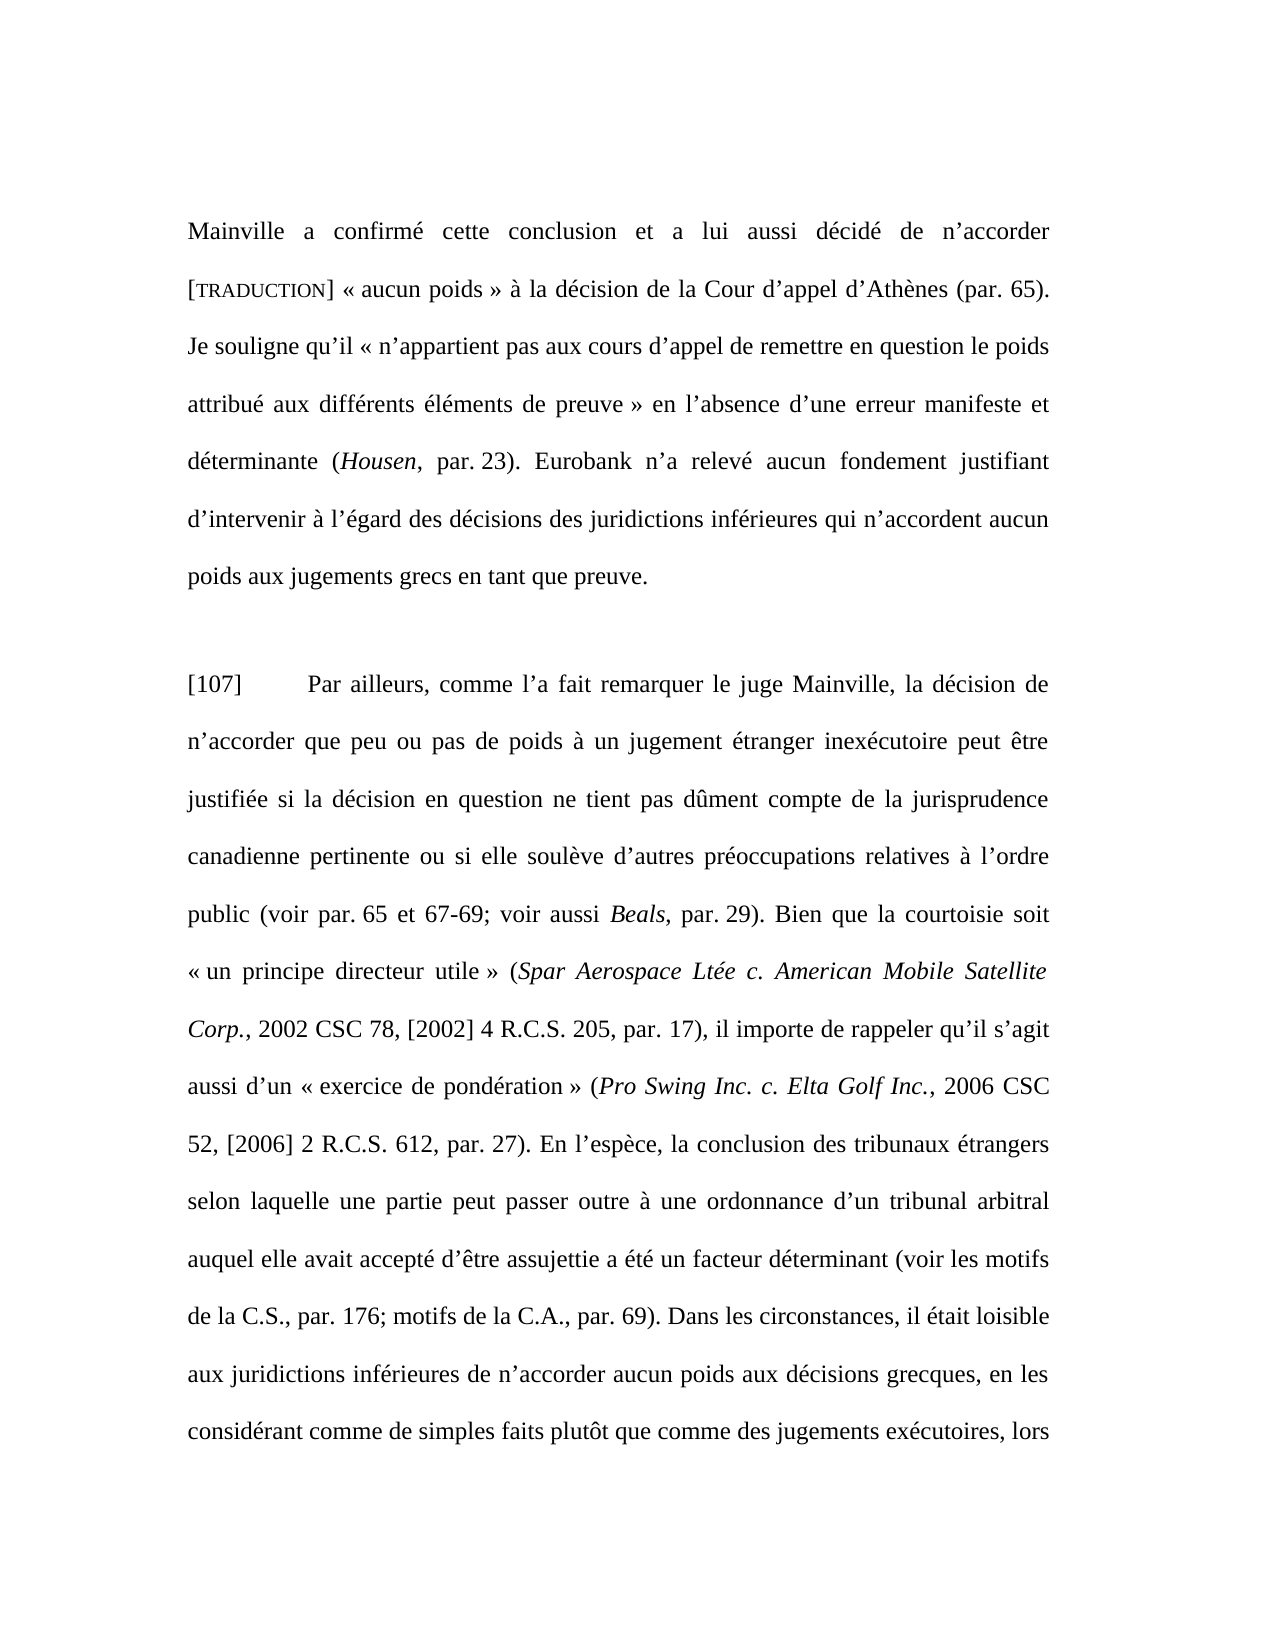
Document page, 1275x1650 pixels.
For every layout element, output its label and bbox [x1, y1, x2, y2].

text [187, 216, 1050, 590]
text [187, 669, 1050, 1445]
